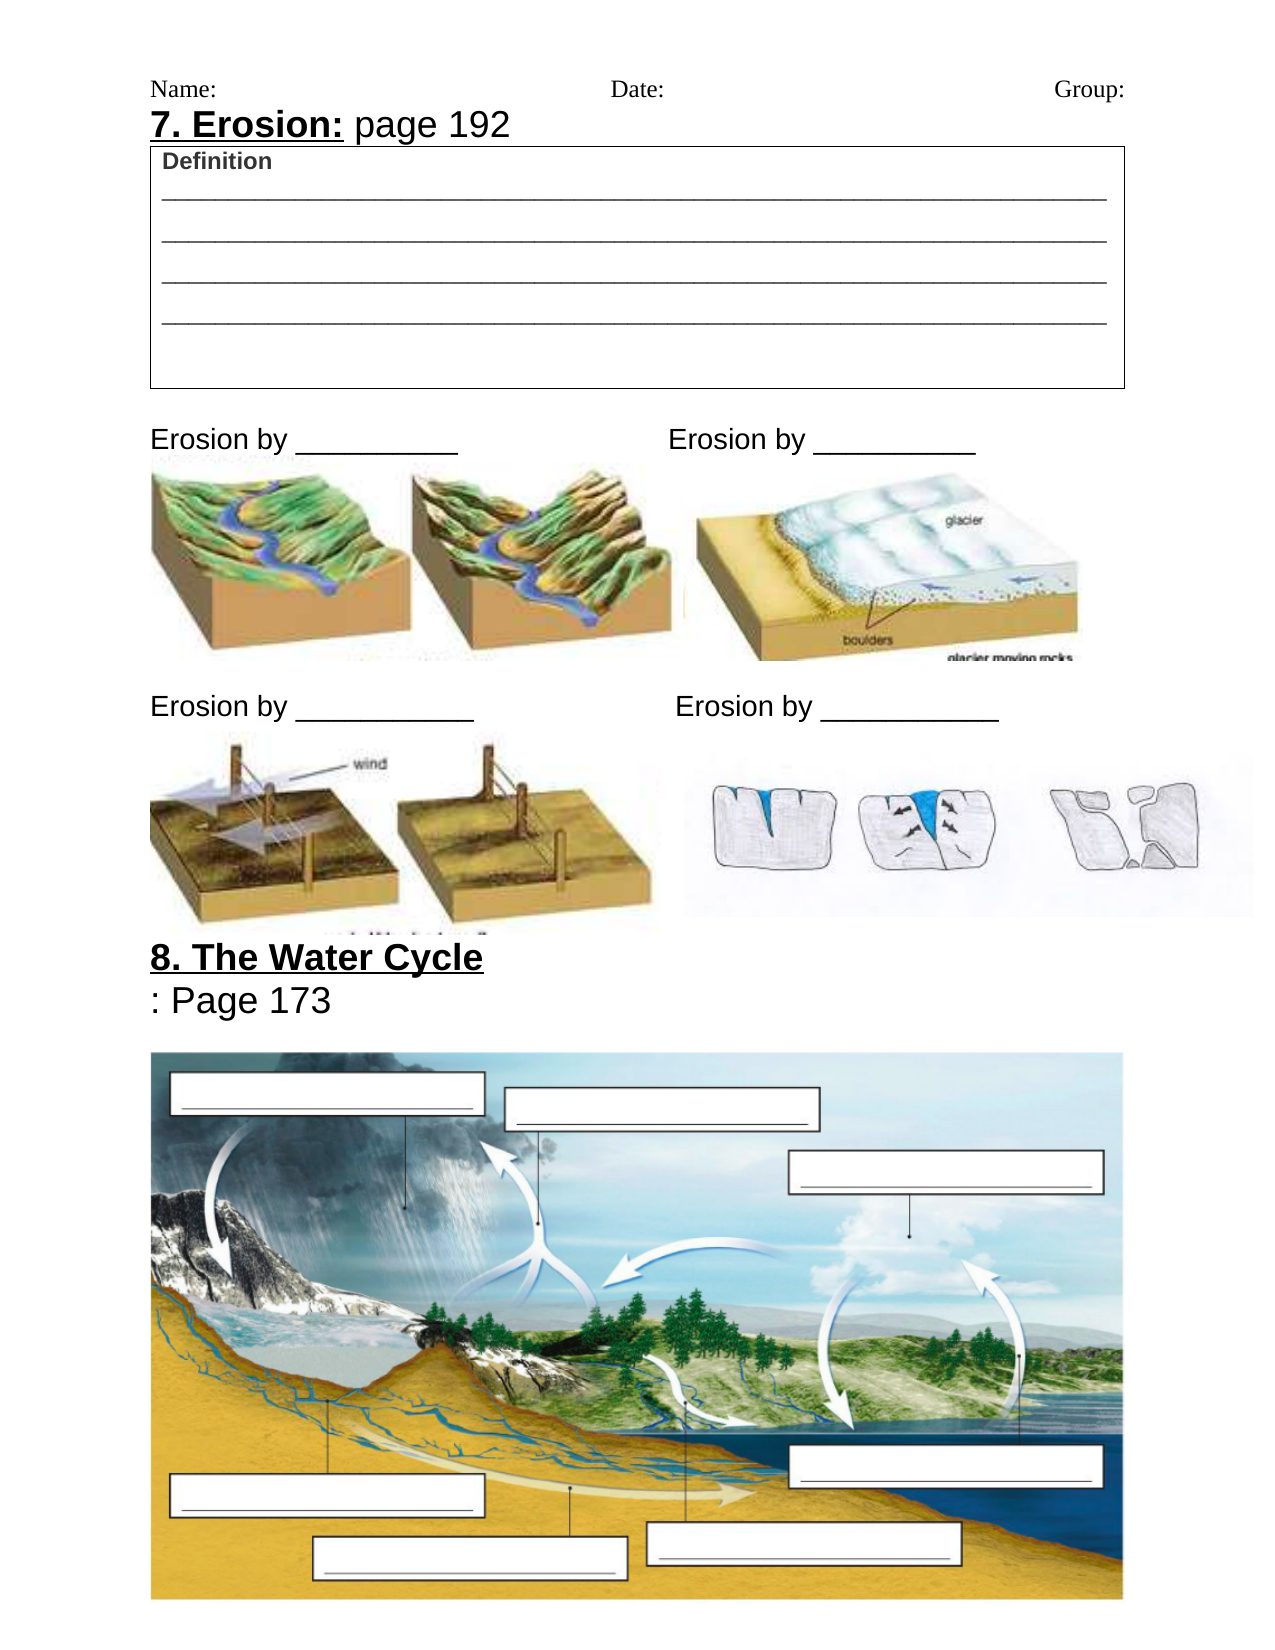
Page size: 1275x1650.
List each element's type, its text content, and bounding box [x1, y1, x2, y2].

text 7. Erosion: page 192 [150, 102, 1125, 146]
text 8. The Water Cycle [150, 935, 1125, 978]
text Erosion by ___________ Erosion by ___________ [150, 689, 1125, 723]
picture [150, 1050, 1125, 1604]
text Erosion by __________ Erosion by __________ [150, 422, 1125, 456]
picture [150, 455, 1083, 661]
table_header Definition ______________________________________________________________________________________________________________________________________________ ______________________________________________________________________________________________________________________________________________ [151, 147, 1124, 388]
picture [150, 722, 661, 935]
picture [683, 753, 1254, 917]
text : Page 173 [150, 978, 1125, 1050]
